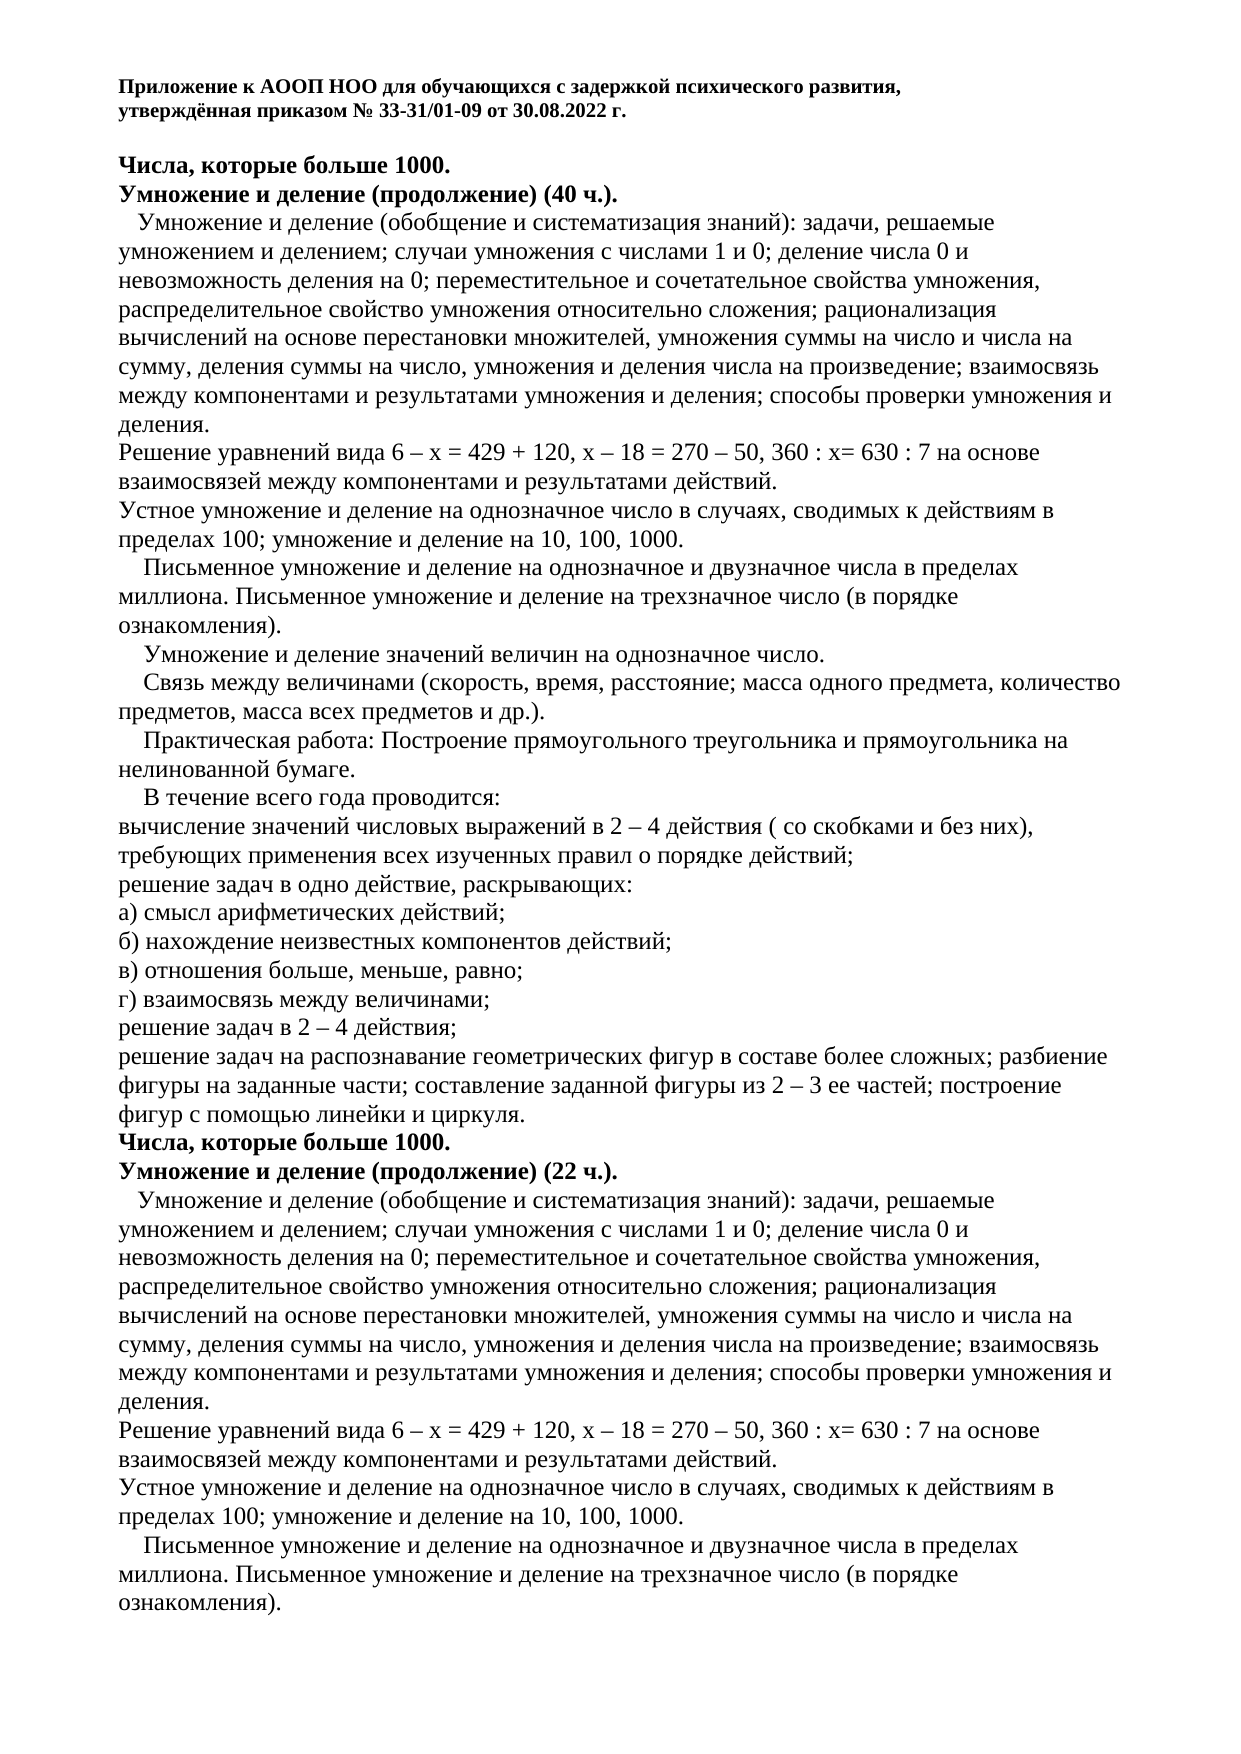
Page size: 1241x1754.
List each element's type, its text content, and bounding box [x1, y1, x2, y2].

text Письменное умножение и деление на однозначное и двузначное числа в пределах миллиона. Письменное умножение и деление на трехзначное число (в порядке ознакомления). [118, 552, 1122, 639]
text Умножение и деление (обобщение и систематизация знаний): задачи, решаемые умножением и делением; случаи умножения с числами 1 и 0; деление числа 0 и невозможность деления на 0; переместительное и сочетательное свойства умножения, распределительное свойство умножения относительно сложения; рационализация вычислений на основе перестановки множителей, умножения суммы на число и числа на сумму, деления суммы на число, умножения и деления числа на произведение; взаимосвязь между компонентами и результатами умножения и деления; способы проверки умножения и деления. [118, 1185, 1122, 1415]
text решение задач в одно действие, раскрывающих: [118, 869, 1122, 897]
text Решение уравнений вида 6 – х = 429 + 120, х – 18 = 270 – 50, 360 : х= 630 : 7 на основе взаимосвязей между компонентами и результатами действий. [118, 1415, 1122, 1472]
text решение задач на распознавание геометрических фигур в составе более сложных; разбиение фигуры на заданные части; составление заданной фигуры из 2 – 3 ее частей; построение фигур с помощью линейки и циркуля. [118, 1041, 1122, 1127]
text Практическая работа: Построение прямоугольного треугольника и прямоугольника на нелинованной бумаге. [118, 725, 1122, 782]
text Решение уравнений вида 6 – х = 429 + 120, х – 18 = 270 – 50, 360 : х= 630 : 7 на основе взаимосвязей между компонентами и результатами действий. [118, 437, 1122, 495]
text В течение всего года проводится: [118, 782, 1122, 811]
text Умножение и деление (продолжение) (40 ч.). [118, 179, 1122, 207]
text Умножение и деление значений величин на однозначное число. [118, 639, 1122, 667]
text г) взаимосвязь между величинами; [118, 984, 1122, 1012]
text Умножение и деление (продолжение) (22 ч.). [118, 1156, 1122, 1185]
text Устное умножение и деление на однозначное число в случаях, сводимых к действиям в пределах 100; умножение и деление на 10, 100, 1000. [118, 495, 1122, 552]
text в) отношения больше, меньше, равно; [118, 955, 1122, 984]
text б) нахождение неизвестных компонентов действий; [118, 926, 1122, 955]
text Числа, которые больше 1000. [118, 150, 1122, 179]
text вычисление значений числовых выражений в 2 – 4 действия ( со скобками и без них), требующих применения всех изученных правил о порядке действий; [118, 811, 1122, 869]
text а) смысл арифметических действий; [118, 897, 1122, 926]
text Умножение и деление (обобщение и систематизация знаний): задачи, решаемые умножением и делением; случаи умножения с числами 1 и 0; деление числа 0 и невозможность деления на 0; переместительное и сочетательное свойства умножения, распределительное свойство умножения относительно сложения; рационализация вычислений на основе перестановки множителей, умножения суммы на число и числа на сумму, деления суммы на число, умножения и деления числа на произведение; взаимосвязь между компонентами и результатами умножения и деления; способы проверки умножения и деления. [118, 207, 1122, 437]
text Письменное умножение и деление на однозначное и двузначное числа в пределах миллиона. Письменное умножение и деление на трехзначное число (в порядке ознакомления). [118, 1530, 1122, 1616]
text решение задач в 2 – 4 действия; [118, 1012, 1122, 1041]
text Устное умножение и деление на однозначное число в случаях, сводимых к действиям в пределах 100; умножение и деление на 10, 100, 1000. [118, 1472, 1122, 1530]
text Числа, которые больше 1000. [118, 1127, 1122, 1156]
text Связь между величинами (скорость, время, расстояние; масса одного предмета, количество предметов, масса всех предметов и др.). [118, 667, 1122, 725]
